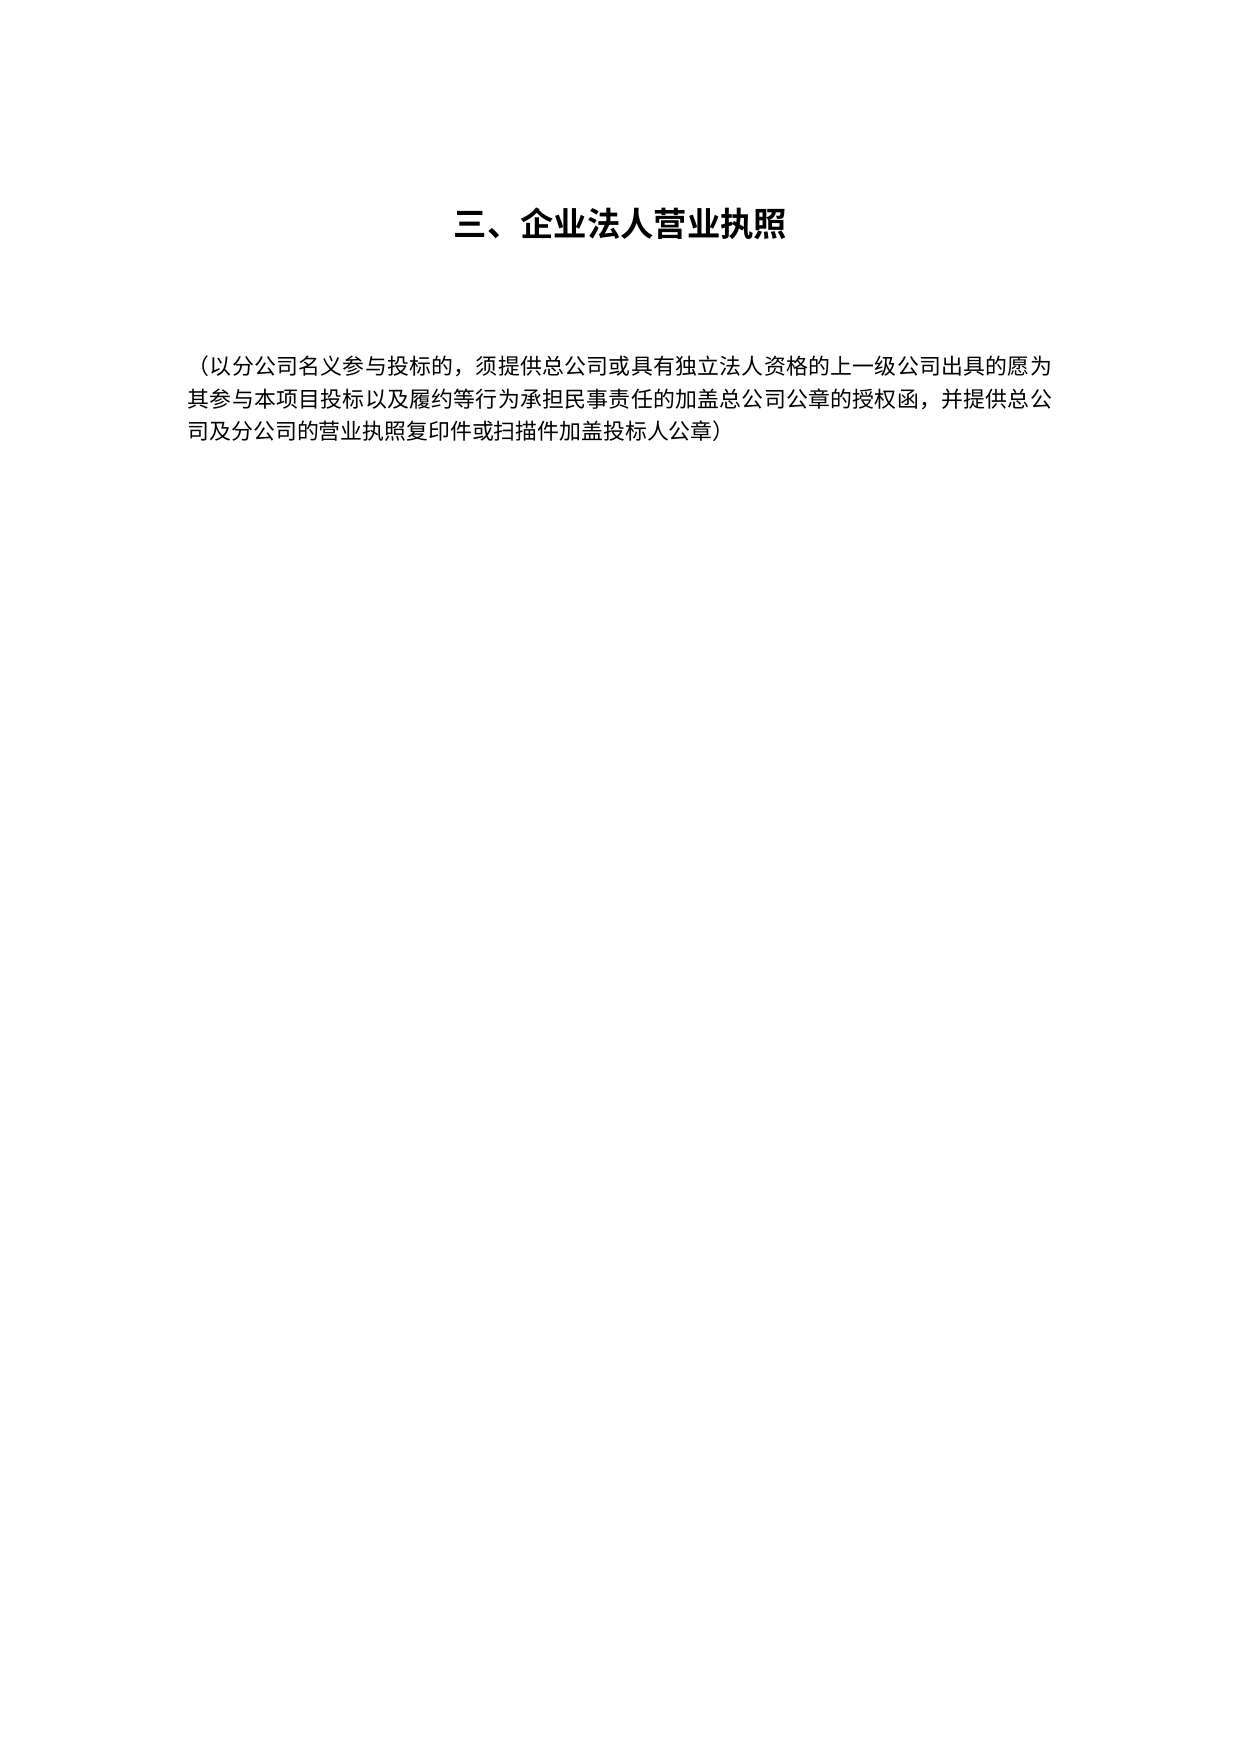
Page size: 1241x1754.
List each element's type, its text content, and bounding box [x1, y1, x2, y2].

subtitle 三、企业法人营业执照 [187, 189, 1053, 254]
text （以分公司名义参与投标的，须提供总公司或具有独立法人资格的上一级公司出具的愿为其参与本项目投标以及履约等行为承担民事责任的加盖总公司公章的授权函，并提供总公司及分公司的营业执照复印件或扫描件加盖投标人公章） [187, 349, 1053, 446]
